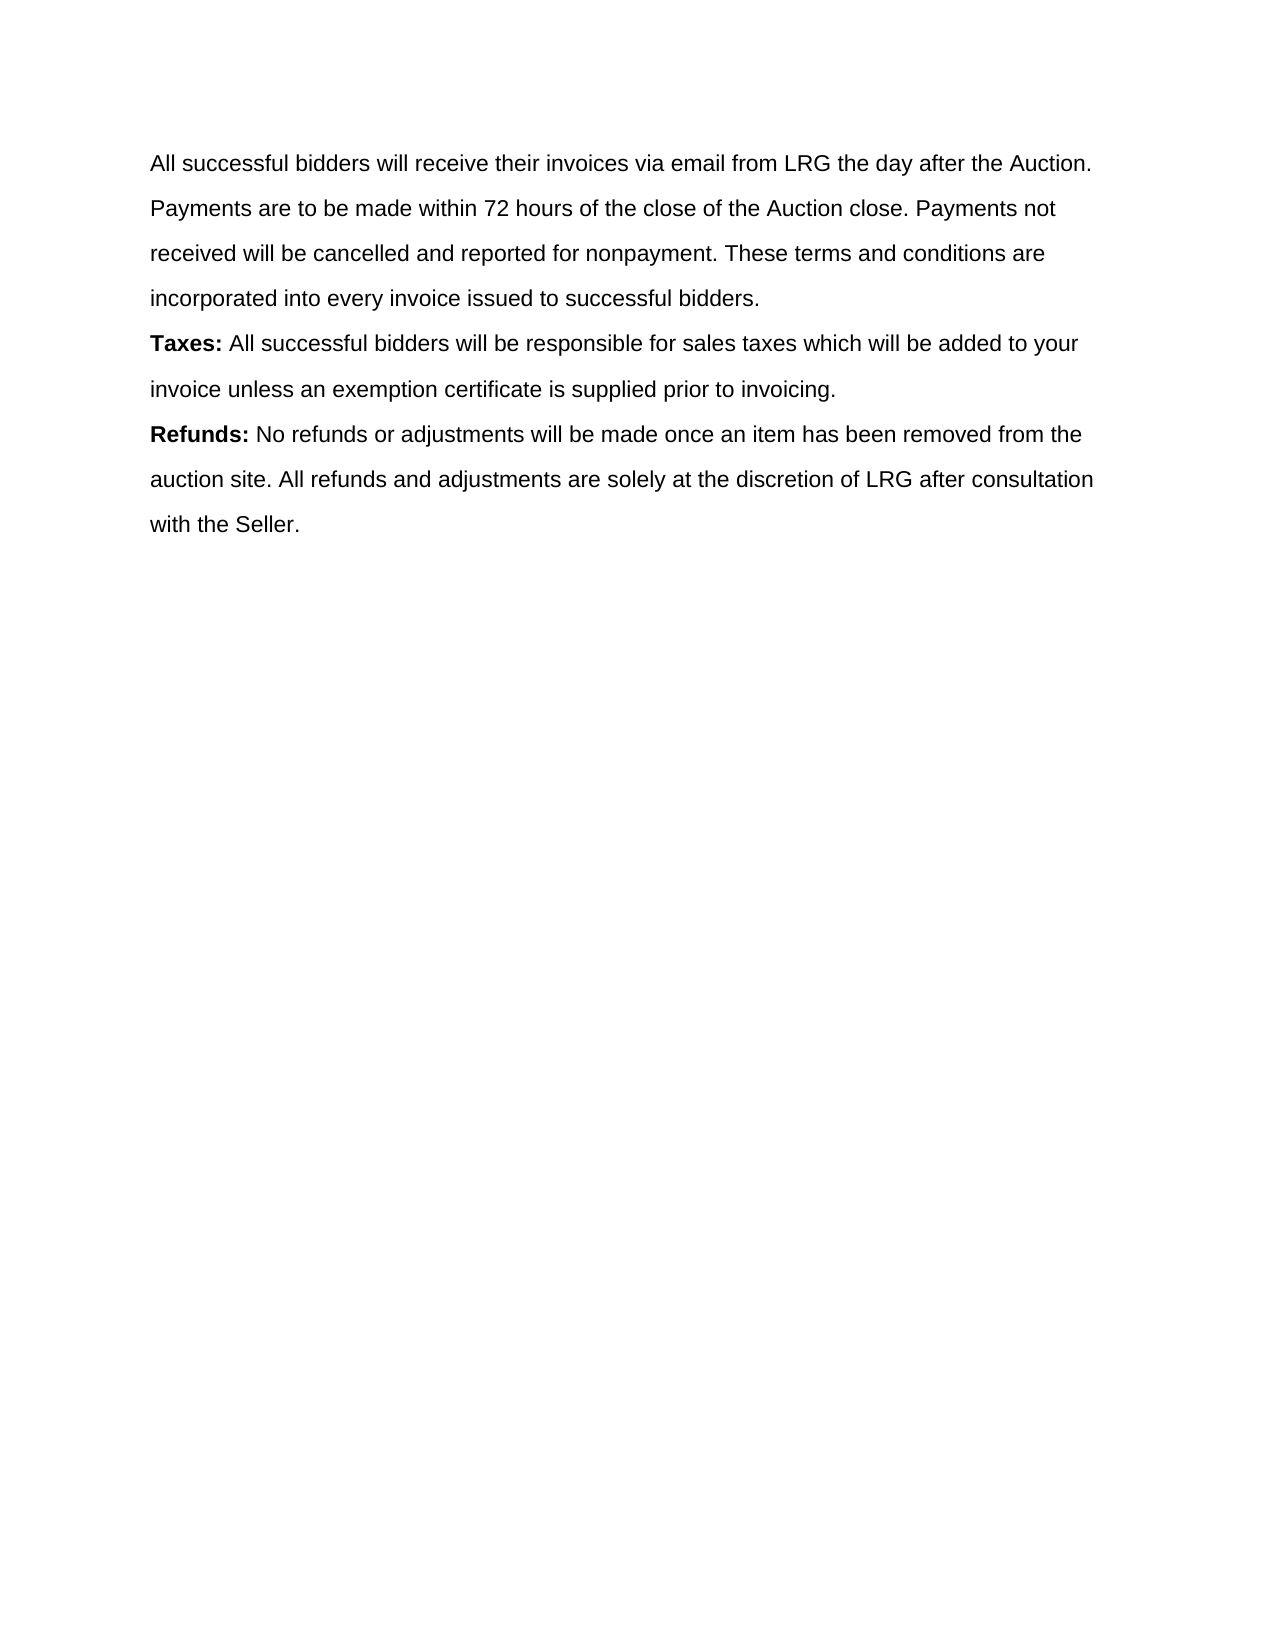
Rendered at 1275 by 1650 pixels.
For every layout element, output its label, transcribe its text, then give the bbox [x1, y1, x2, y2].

text received will be cancelled and reported for nonpayment. These terms and conditions are [150, 240, 1125, 267]
text Payments are to be made within 72 hours of the close of the Auction close. Payments not [150, 195, 1125, 221]
text Taxes: All successful bidders will be responsible for sales taxes which will be added to your [150, 330, 1125, 357]
text incorporated into every invoice issued to successful bidders. [150, 285, 1125, 312]
text invoice unless an exemption certificate is supplied prior to invoicing. [150, 376, 1125, 402]
text auction site. All refunds and adjustments are solely at the discretion of LRG after consultation [150, 466, 1125, 492]
text with the Seller. [150, 511, 1125, 537]
text All successful bidders will receive their invoices via email from LRG the day after the Auction. [150, 150, 1125, 176]
text Refunds: No refunds or adjustments will be made once an item has been removed from the [150, 421, 1125, 447]
